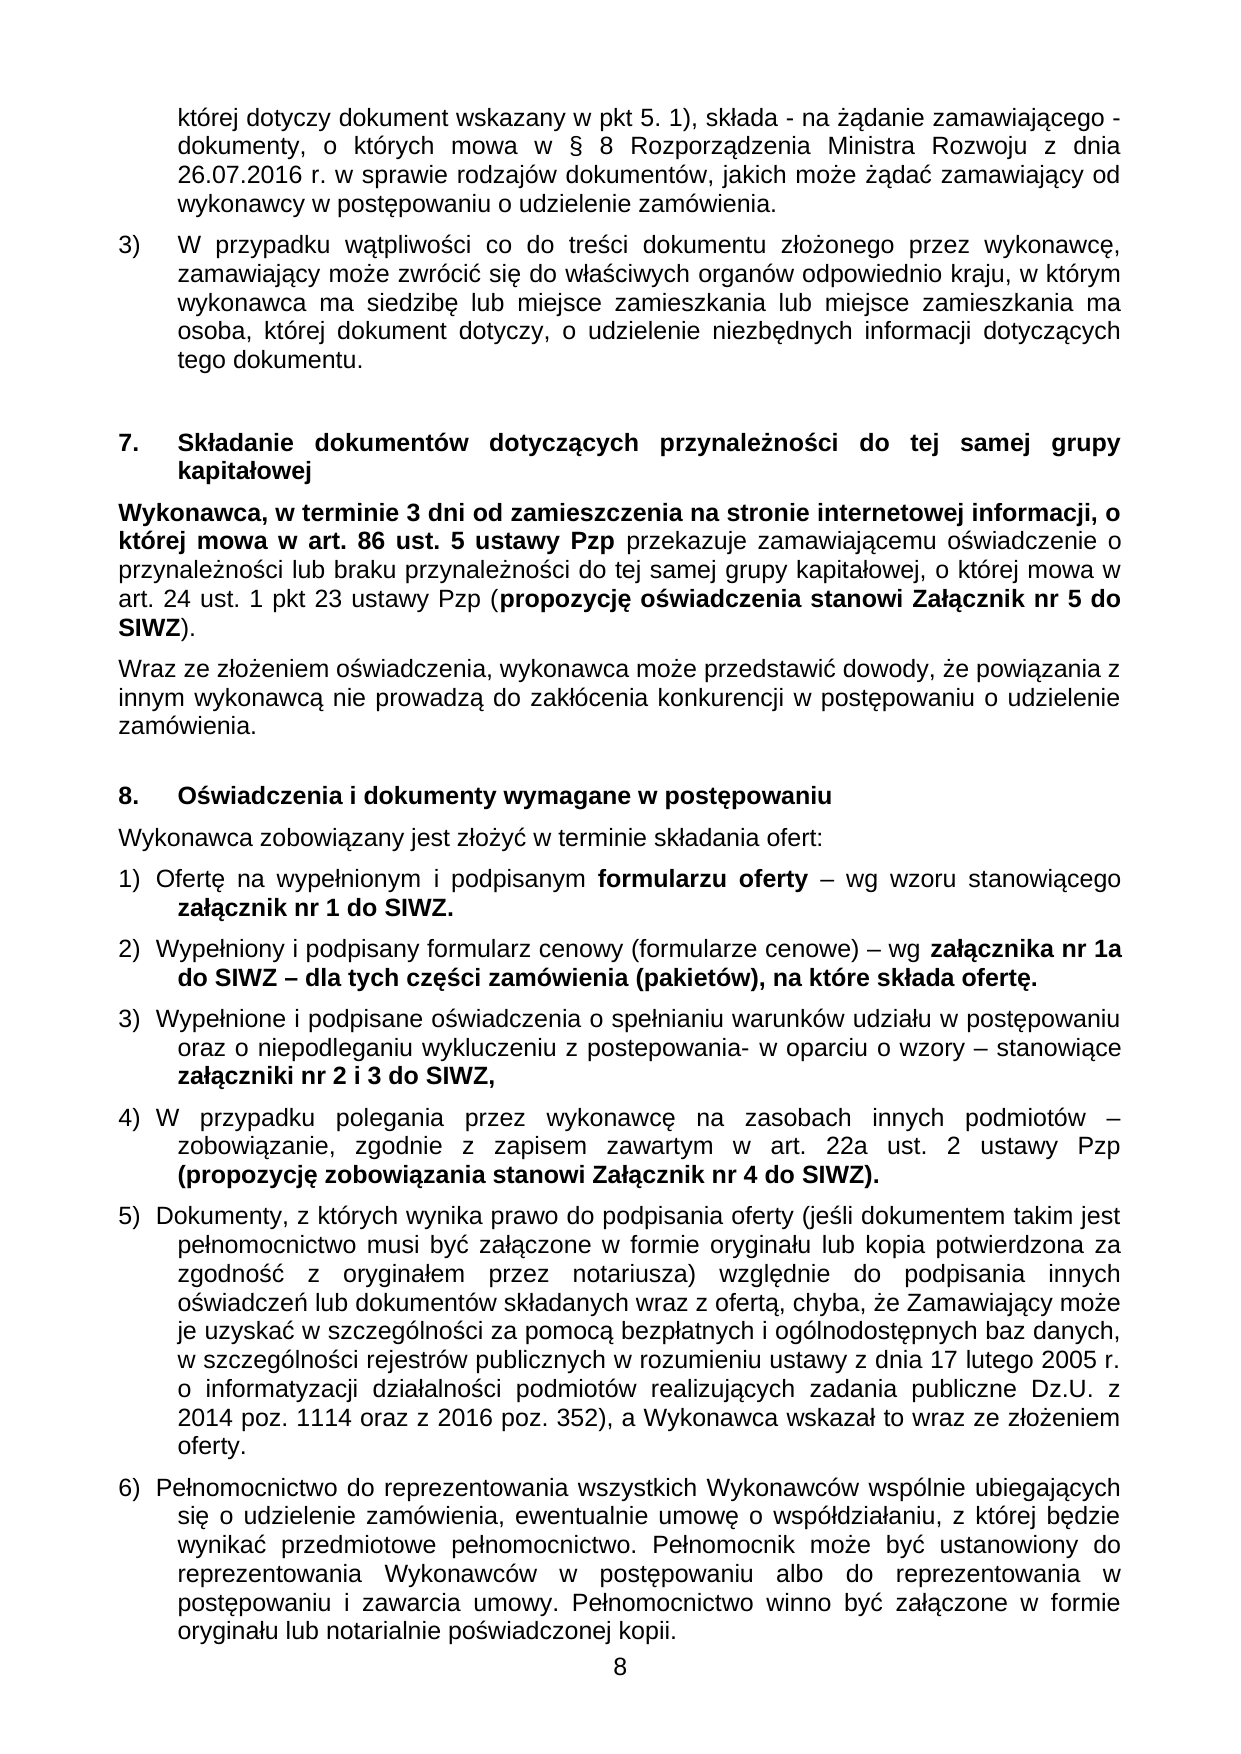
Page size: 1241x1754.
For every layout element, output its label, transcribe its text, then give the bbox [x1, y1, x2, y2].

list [118, 102, 1122, 217]
text Wykonawca zobowiązany jest złożyć w terminie składania ofert: [118, 822, 1122, 851]
subtitle Oświadczenia i dokumenty wymagane w postępowaniu [118, 781, 1122, 810]
subtitle Składanie dokumentów dotyczących przynależności do tej samej grupy kapitałowej [118, 427, 1122, 485]
list Ofertę na wypełnionym i podpisanym formularzu oferty – wg wzoru stanowiącego załącznik nr 1 do SIWZ. [118, 864, 1122, 921]
list W przypadku polegania przez wykonawcę na zasobach innych podmiotów – zobowiązanie, zgodnie z zapisem zawartym w art. 22a ust. 2 ustawy Pzp (propozycję zobowiązania stanowi Załącznik nr 4 do SIWZ). [118, 1102, 1122, 1189]
list Wypełnione i podpisane oświadczenia o spełnianiu warunków udziału w postępowaniu oraz o niepodleganiu wykluczeniu z postepowania- w oparciu o wzory – stanowiące załączniki nr 2 i 3 do SIWZ, [118, 1004, 1122, 1090]
list W przypadku wątpliwości co do treści dokumentu złożonego przez wykonawcę, zamawiający może zwrócić się do właściwych organów odpowiednio kraju, w którym wykonawca ma siedzibę lub miejsce zamieszkania lub miejsce zamieszkania ma osoba, której dokument dotyczy, o udzielenie niezbędnych informacji dotyczących tego dokumentu. [118, 230, 1122, 374]
text Wraz ze złożeniem oświadczenia, wykonawca może przedstawić dowody, że powiązania z innym wykonawcą nie prowadzą do zakłócenia konkurencji w postępowaniu o udzielenie zamówienia. [118, 654, 1122, 740]
list Pełnomocnictwo do reprezentowania wszystkich Wykonawców wspólnie ubiegających się o udzielenie zamówienia, ewentualnie umowę o współdziałaniu, z której będzie wynikać przedmiotowe pełnomocnictwo. Pełnomocnik może być ustanowiony do reprezentowania Wykonawców w postępowaniu albo do reprezentowania w postępowaniu i zawarcia umowy. Pełnomocnictwo winno być załączone w formie oryginału lub notarialnie poświadczonej kopii. [118, 1472, 1122, 1645]
list Wypełniony i podpisany formularz cenowy (formularze cenowe) – wg załącznika nr 1a do SIWZ – dla tych części zamówienia (pakietów), na które składa ofertę. [118, 934, 1122, 991]
list Dokumenty, z których wynika prawo do podpisania oferty (jeśli dokumentem takim jest pełnomocnictwo musi być załączone w formie oryginału lub kopia potwierdzona za zgodność z oryginałem przez notariusza) względnie do podpisania innych oświadczeń lub dokumentów składanych wraz z ofertą, chyba, że Zamawiający może je uzyskać w szczególności za pomocą bezpłatnych i ogólnodostępnych baz danych, w szczególności rejestrów publicznych w rozumieniu ustawy z dnia 17 lutego 2005 r. o informatyzacji działalności podmiotów realizujących zadania publiczne Dz.U. z 2014 poz. 1114 oraz z 2016 poz. 352), a Wykonawca wskazał to wraz ze złożeniem oferty. [118, 1201, 1122, 1460]
text Wykonawca, w terminie 3 dni od zamieszczenia na stronie internetowej informacji, o której mowa w art. 86 ust. 5 ustawy Pzp przekazuje zamawiającemu oświadczenie o przynależności lub braku przynależności do tej samej grupy kapitałowej, o której mowa w art. 24 ust. 1 pkt 23 ustawy Pzp (propozycję oświadczenia stanowi Załącznik nr 5 do SIWZ). [118, 497, 1122, 641]
